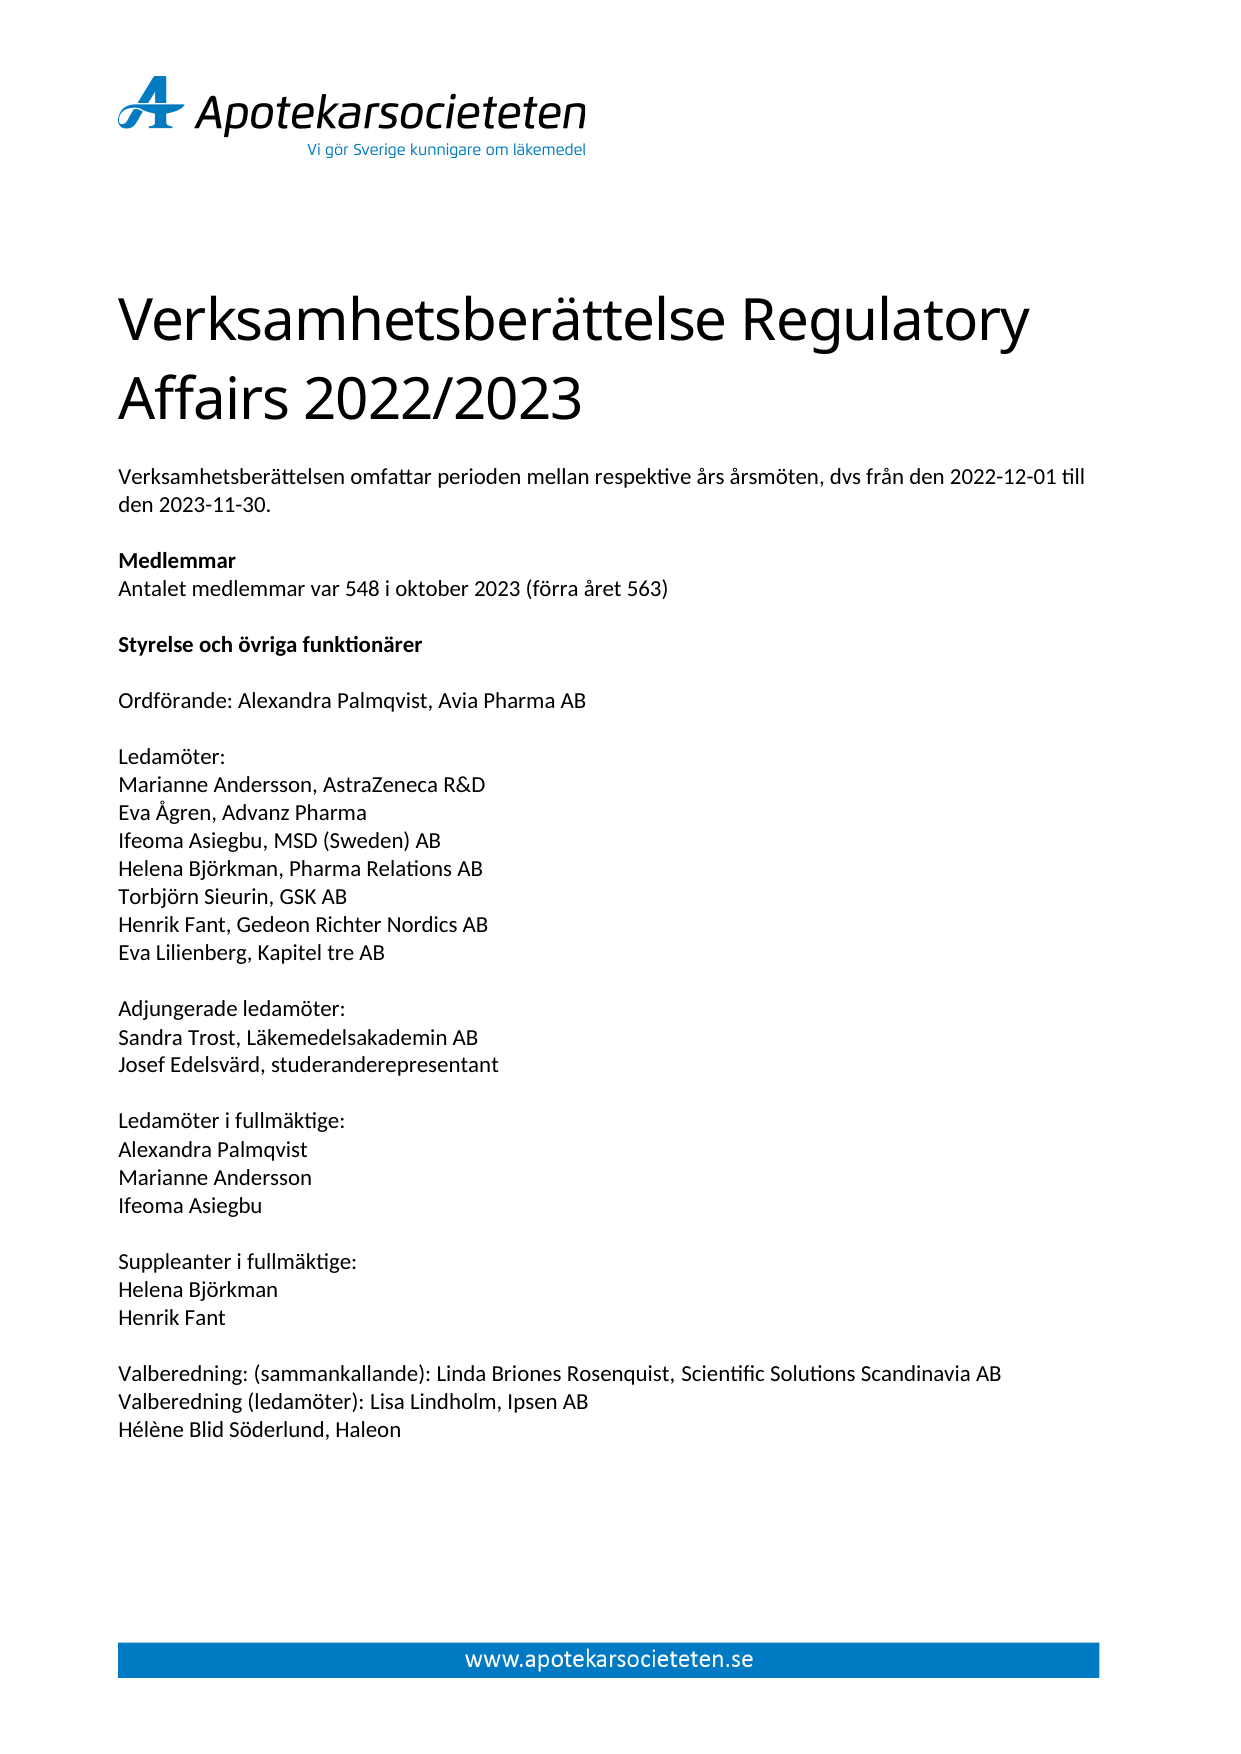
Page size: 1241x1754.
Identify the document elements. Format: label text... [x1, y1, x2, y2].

text Torbjörn Sieurin, GSK AB [118, 882, 1122, 911]
picture [118, 1642, 1100, 1678]
text Josef Edelsvärd, studeranderepresentant [118, 1051, 1122, 1079]
text Ledamöter: [118, 742, 1122, 770]
text Helena Björkman, Pharma Relations AB [118, 854, 1122, 882]
text Adjungerade ledamöter: [118, 994, 1122, 1023]
text Marianne Andersson [118, 1163, 1122, 1191]
text Ordförande: Alexandra Palmqvist, Avia Pharma AB [118, 686, 1122, 714]
text Henrik Fant [118, 1303, 1122, 1331]
text Eva Lilienberg, Kapitel tre AB [118, 938, 1122, 967]
text Antalet medlemmar var 548 i oktober 2023 (förra året 563) [118, 574, 1122, 602]
text Henrik Fant, Gedeon Richter Nordics AB [118, 911, 1122, 938]
text Medlemmar [118, 546, 1122, 574]
text Hélène Blid Söderlund, Haleon [118, 1415, 1122, 1443]
text Sandra Trost, Läkemedelsakademin AB [118, 1023, 1122, 1051]
text Valberedning (ledamöter): Lisa Lindholm, Ipsen AB [118, 1387, 1122, 1415]
text Ifeoma Asiegbu, MSD (Sweden) AB [118, 826, 1122, 854]
text Ifeoma Asiegbu [118, 1191, 1122, 1219]
text Marianne Andersson, AstraZeneca R&D [118, 770, 1122, 798]
text Styrelse och övriga funktionärer [118, 630, 1122, 658]
picture [118, 76, 586, 158]
text Verksamhetsberättelsen omfattar perioden mellan respektive års årsmöten, dvs från den 2022-12-01 till den 2023-11-30. [118, 462, 1122, 518]
text Eva Ågren, Advanz Pharma [118, 798, 1122, 826]
title Verksamhetsberättelse Regulatory Affairs 2022/2023 [118, 278, 1122, 437]
text Ledamöter i fullmäktige: [118, 1107, 1122, 1135]
text Valberedning: (sammankallande): Linda Briones Rosenquist, Scientific Solutions Scandinavia AB [118, 1359, 1122, 1387]
text Helena Björkman [118, 1275, 1122, 1303]
text Alexandra Palmqvist [118, 1135, 1122, 1163]
text Suppleanter i fullmäktige: [118, 1247, 1122, 1275]
